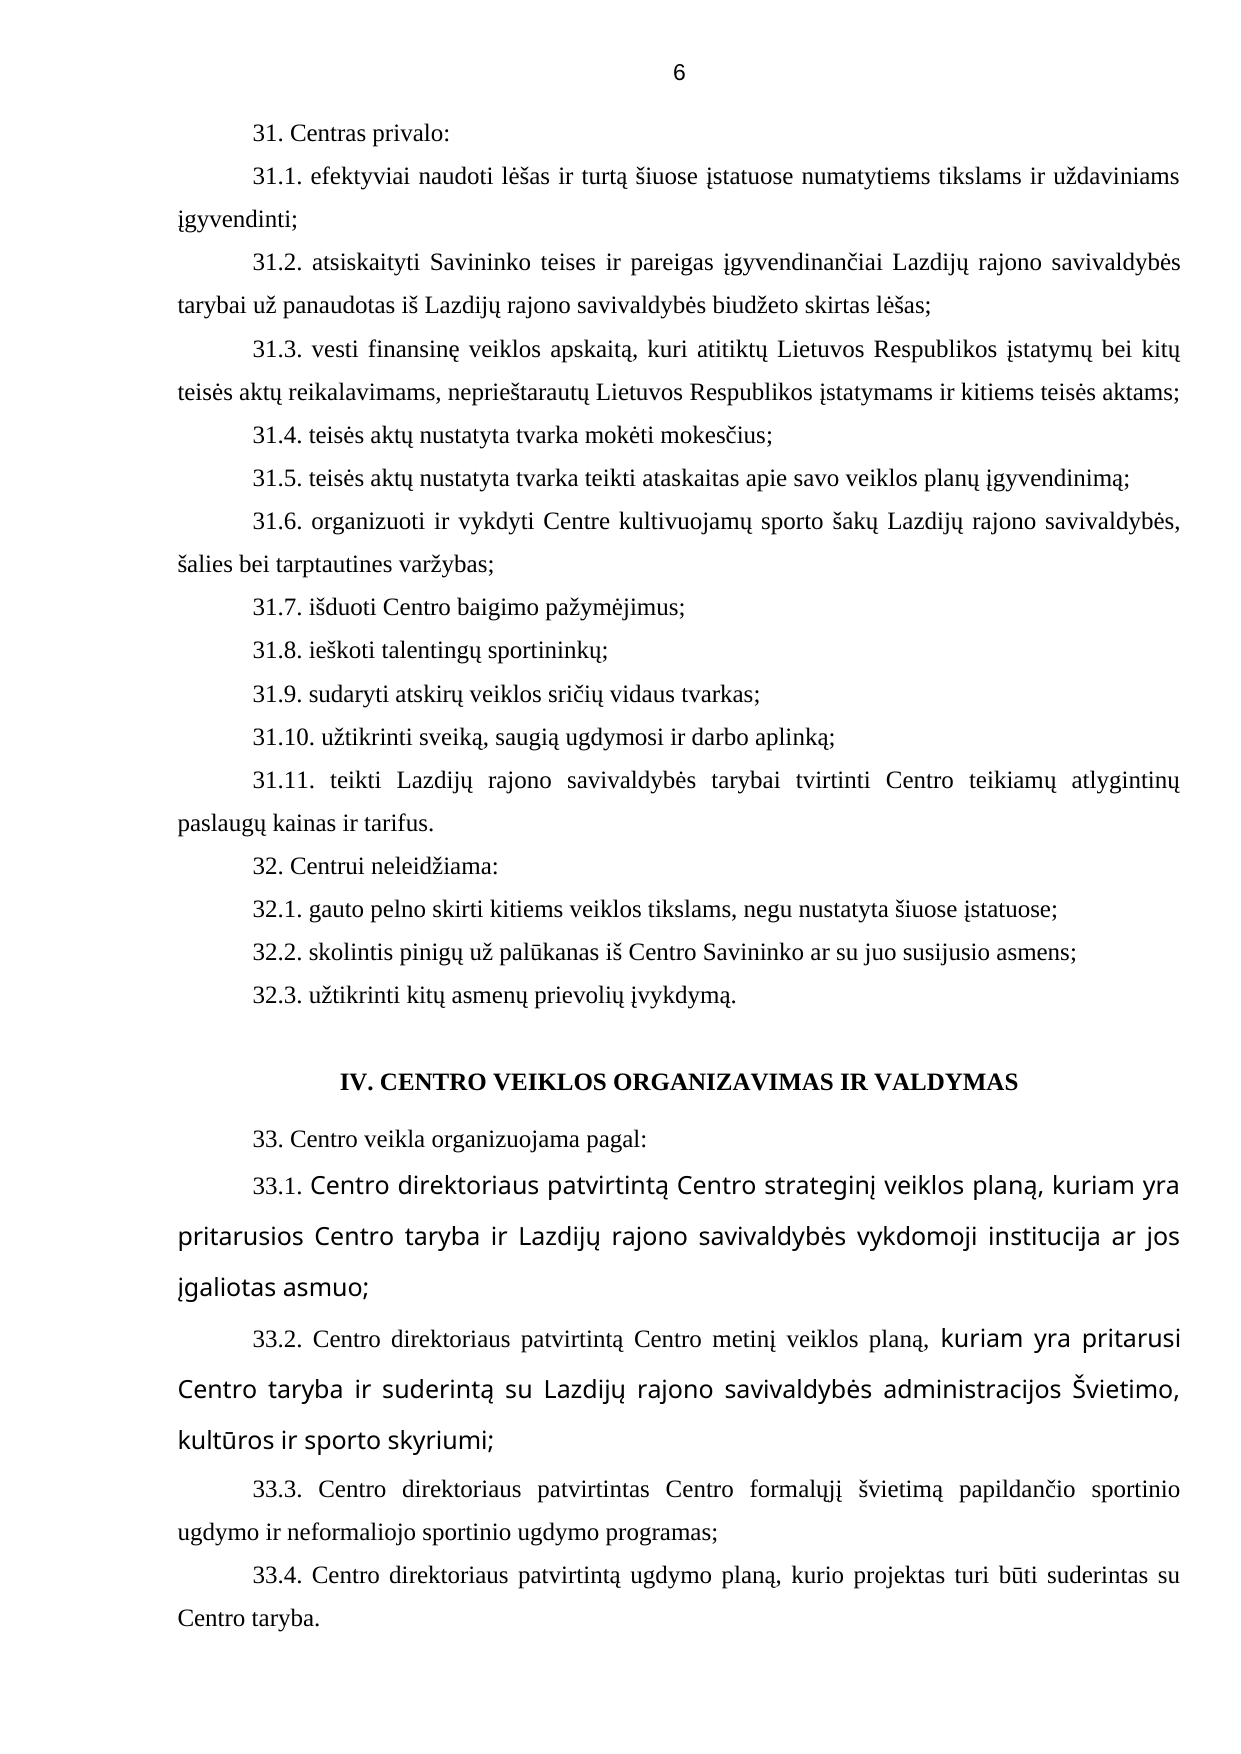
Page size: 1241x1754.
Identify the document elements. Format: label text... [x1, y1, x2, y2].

text 31.7. išduoti Centro baigimo pažymėjimus; [177, 592, 1181, 621]
text 31.5. teisės aktų nustatyta tvarka teikti ataskaitas apie savo veiklos planų įgyvendinimą; [177, 463, 1181, 492]
text 32.1. gauto pelno skirti kitiems veiklos tikslams, negu nustatyta šiuose įstatuose; [177, 894, 1181, 923]
text 33.2. Centro direktoriaus patvirtintą Centro metinį veiklos planą, kuriam yra pritarusi Centro taryba ir suderintą su Lazdijų rajono savivaldybės administracijos Švietimo, kultūros ir sporto skyriumi; [177, 1321, 1181, 1457]
text 33.3. Centro direktoriaus patvirtintas Centro formalųjį švietimą papildančio sportinio ugdymo ir neformaliojo sportinio ugdymo programas; [177, 1474, 1181, 1546]
text 31.6. organizuoti ir vykdyti Centre kultivuojamų sporto šakų Lazdijų rajono savivaldybės, šalies bei tarptautines varžybas; [177, 506, 1181, 578]
text 31. Centras privalo: [177, 118, 1181, 147]
text 31.2. atsiskaityti Savininko teises ir pareigas įgyvendinančiai Lazdijų rajono savivaldybės tarybai už panaudotas iš Lazdijų rajono savivaldybės biudžeto skirtas lėšas; [177, 247, 1181, 319]
text 32.3. užtikrinti kitų asmenų prievolių įvykdymą. [177, 981, 1181, 1009]
text 32. Centrui neleidžiama: [177, 851, 1181, 880]
text 33. Centro veikla organizuojama pagal: [177, 1124, 1181, 1153]
text 31.8. ieškoti talentingų sportininkų; [177, 636, 1181, 664]
text 31.9. sudaryti atskirų veiklos sričių vidaus tvarkas; [177, 679, 1181, 707]
text 31.3. vesti finansinę veiklos apskaitą, kuri atitiktų Lietuvos Respublikos įstatymų bei kitų teisės aktų reikalavimams, neprieštarautų Lietuvos Respublikos įstatymams ir kitiems teisės aktams; [177, 334, 1181, 406]
text 31.1. efektyviai naudoti lėšas ir turtą šiuose įstatuose numatytiems tikslams ir uždaviniams įgyvendinti; [177, 161, 1181, 233]
text 33.4. Centro direktoriaus patvirtintą ugdymo planą, kurio projektas turi būti suderintas su Centro taryba. [177, 1560, 1181, 1632]
text 33.1. Centro direktoriaus patvirtintą Centro strateginį veiklos planą, kuriam yra pritarusios Centro taryba ir Lazdijų rajono savivaldybės vykdomoji institucija ar jos įgaliotas asmuo; [177, 1167, 1181, 1304]
text 31.4. teisės aktų nustatyta tvarka mokėti mokesčius; [177, 420, 1181, 449]
text 31.10. užtikrinti sveiką, saugią ugdymosi ir darbo aplinką; [177, 722, 1181, 751]
text 32.2. skolintis pinigų už palūkanas iš Centro Savininko ar su juo susijusio asmens; [177, 937, 1181, 966]
text IV. CENTRO VEIKLOS ORGANIZAVIMAS IR VALDYMAS [177, 1067, 1181, 1096]
text 31.11. teikti Lazdijų rajono savivaldybės tarybai tvirtinti Centro teikiamų atlygintinų paslaugų kainas ir tarifus. [177, 765, 1181, 837]
